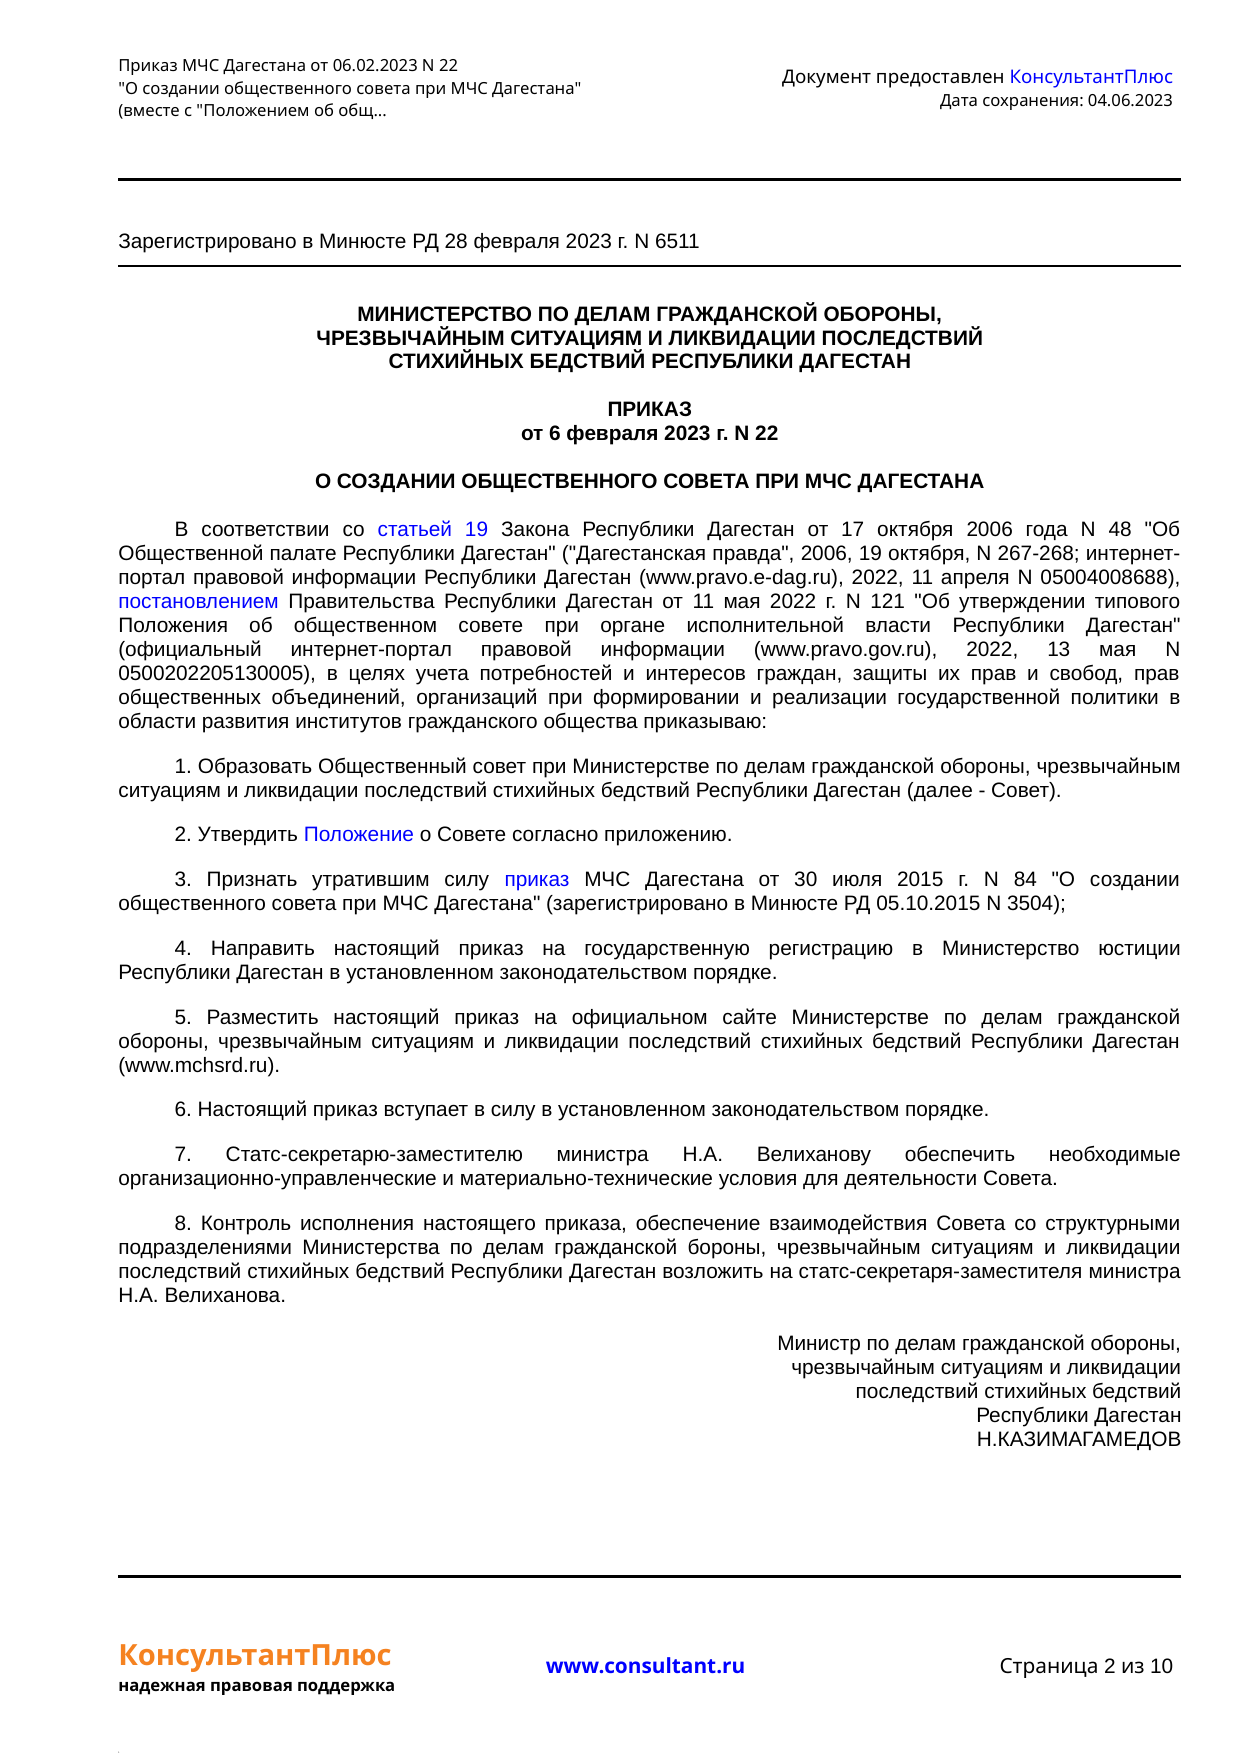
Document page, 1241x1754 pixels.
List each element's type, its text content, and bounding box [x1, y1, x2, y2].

title СТИХИЙНЫХ БЕДСТВИЙ РЕСПУБЛИКИ ДАГЕСТАН [118, 349, 1181, 373]
title ЧРЕЗВЫЧАЙНЫМ СИТУАЦИЯМ И ЛИКВИДАЦИИ ПОСЛЕДСТВИЙ [118, 325, 1181, 349]
title МИНИСТЕРСТВО ПО ДЕЛАМ ГРАЖДАНСКОЙ ОБОРОНЫ, [118, 301, 1181, 325]
text 8. Контроль исполнения настоящего приказа, обеспечение взаимодействия Совета со структурными подразделениями Министерства по делам гражданской бороны, чрезвычайным ситуациям и ликвидации последствий стихийных бедствий Республики Дагестан возложить на статс-секретаря-заместителя министра Н.А. Велиханова. [118, 1211, 1181, 1307]
text Республики Дагестан [118, 1402, 1181, 1426]
text Министр по делам гражданской обороны, [118, 1331, 1181, 1354]
text 7. Статс-секретарю-заместителю министра Н.А. Велиханову обеспечить необходимые организационно-управленческие и материально-технические условия для деятельности Совета. [118, 1142, 1181, 1190]
text 2. Утвердить Положение о Совете согласно приложению. [118, 822, 1181, 846]
text Зарегистрировано в Минюсте РД 28 февраля 2023 г. N 6511 [118, 229, 1181, 253]
title от 6 февраля 2023 г. N 22 [118, 421, 1181, 445]
text 6. Настоящий приказ вступает в силу в установленном законодательством порядке. [118, 1097, 1181, 1121]
text 3. Признать утратившим силу приказ МЧС Дагестана от 30 июля 2015 г. N 84 "О создании общественного совета при МЧС Дагестана" (зарегистрировано в Минюсте РД 05.10.2015 N 3504); [118, 867, 1181, 915]
text 5. Разместить настоящий приказ на официальном сайте Министерстве по делам гражданской обороны, чрезвычайным ситуациям и ликвидации последствий стихийных бедствий Республики Дагестан (www.mchsrd.ru). [118, 1004, 1181, 1076]
text В соответствии со статьей 19 Закона Республики Дагестан от 17 октября 2006 года N 48 "Об Общественной палате Республики Дагестан" ("Дагестанская правда", 2006, 19 октября, N 267-268; интернет-портал правовой информации Республики Дагестан (www.pravo.e-dag.ru), 2022, 11 апреля N 05004008688), постановлением Правительства Республики Дагестан от 11 мая 2022 г. N 121 "Об утверждении типового Положения об общественном совете при органе исполнительной власти Республики Дагестан" (официальный интернет-портал правовой информации (www.pravo.gov.ru), 2022, 13 мая N 0500202205130005), в целях учета потребностей и интересов граждан, защиты их прав и свобод, прав общественных объединений, организаций при формировании и реализации государственной политики в области развития институтов гражданского общества приказываю: [118, 517, 1181, 733]
text 4. Направить настоящий приказ на государственную регистрацию в Министерство юстиции Республики Дагестан в установленном законодательством порядке. [118, 936, 1181, 984]
text чрезвычайным ситуациям и ликвидации [118, 1354, 1181, 1378]
text 1. Образовать Общественный совет при Министерстве по делам гражданской обороны, чрезвычайным ситуациям и ликвидации последствий стихийных бедствий Республики Дагестан (далее - Совет). [118, 753, 1181, 801]
title ПРИКАЗ [118, 397, 1181, 421]
title О СОЗДАНИИ ОБЩЕСТВЕННОГО СОВЕТА ПРИ МЧС ДАГЕСТАНА [118, 469, 1181, 493]
text Н.КАЗИМАГАМЕДОВ [118, 1426, 1181, 1450]
text последствий стихийных бедствий [118, 1378, 1181, 1402]
